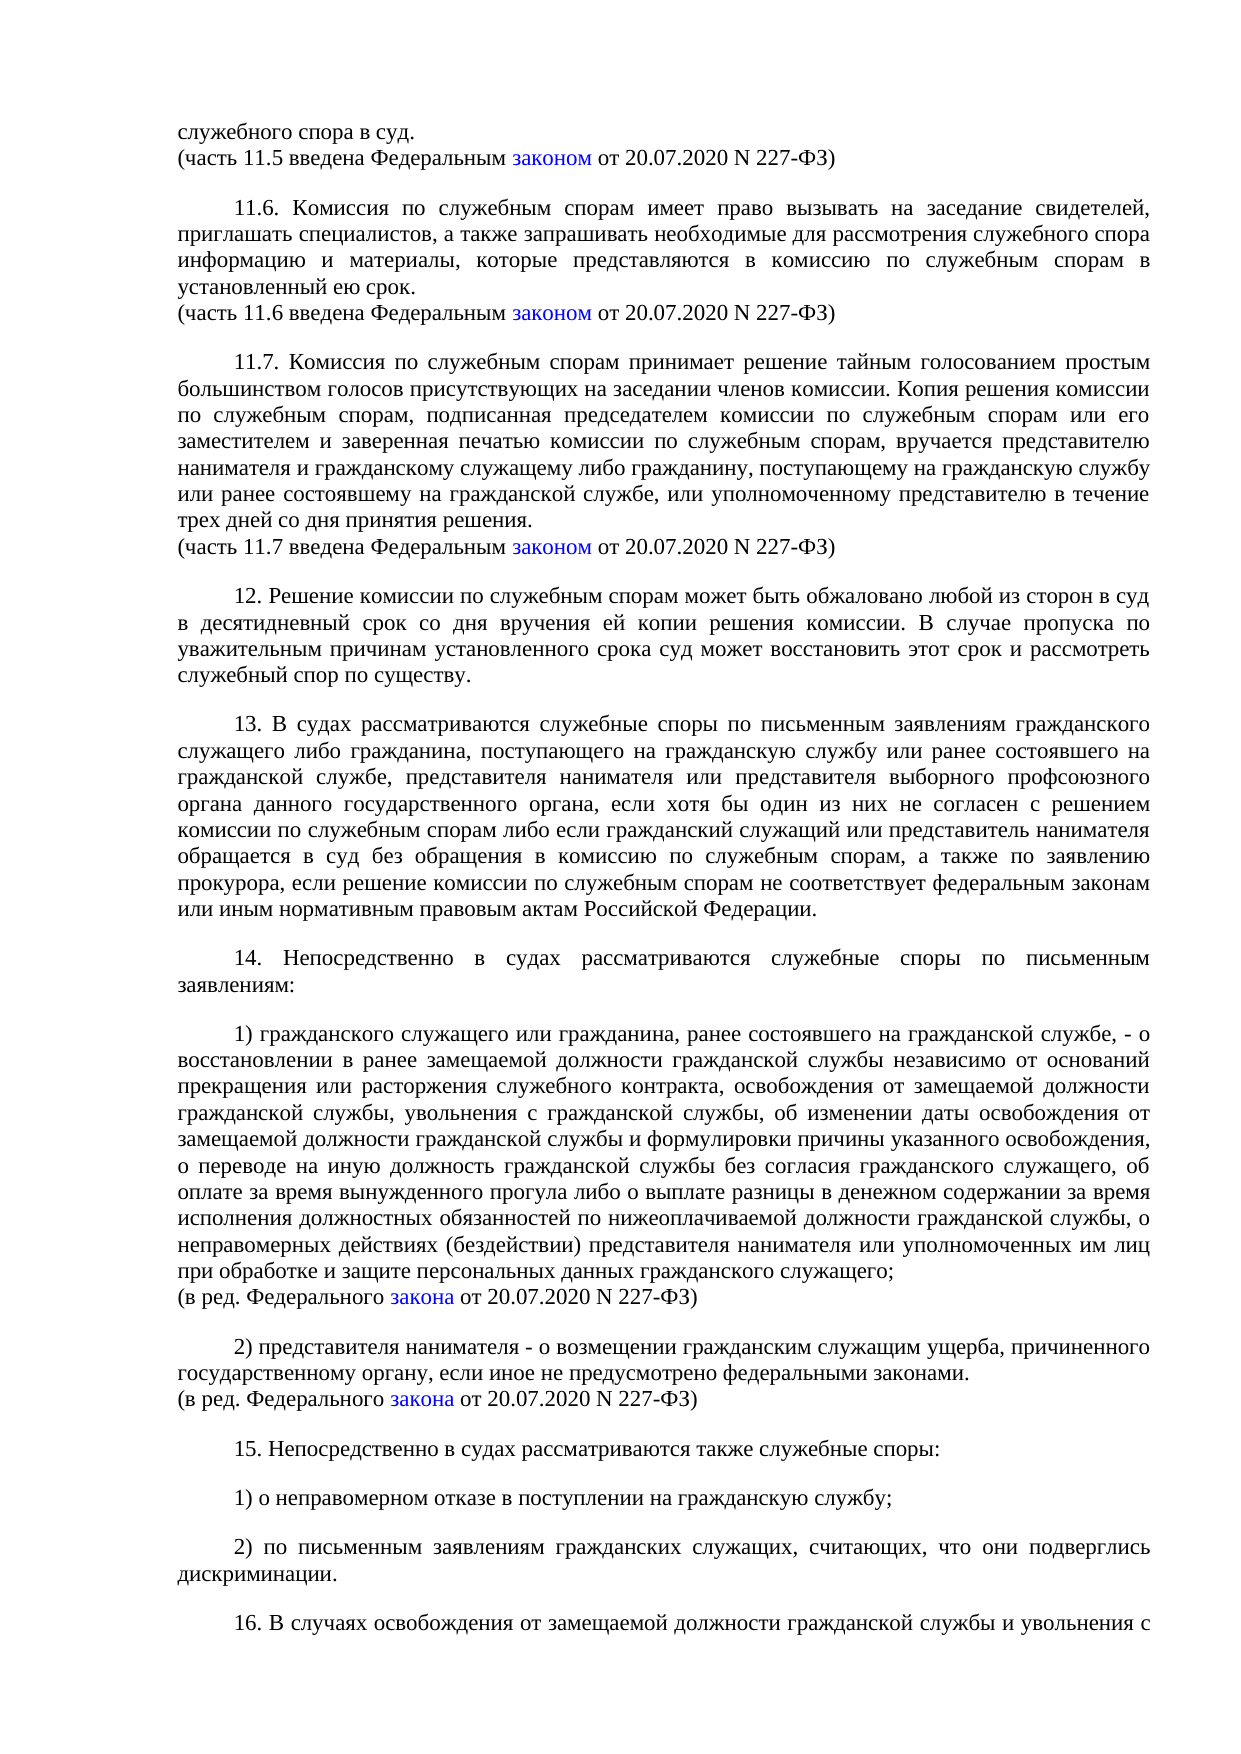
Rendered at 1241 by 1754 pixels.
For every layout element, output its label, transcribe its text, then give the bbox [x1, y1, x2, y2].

text (часть 11.7 введена Федеральным законом от 20.07.2020 N 227-ФЗ) [177, 533, 1152, 559]
text 15. Непосредственно в судах рассматриваются также служебные споры: [177, 1435, 1152, 1461]
text (часть 11.6 введена Федеральным законом от 20.07.2020 N 227-ФЗ) [177, 299, 1152, 326]
text 2) по письменным заявлениям гражданских служащих, считающих, что они подверглись дискриминации. [177, 1533, 1152, 1586]
text 1) гражданского служащего или гражданина, ранее состоявшего на гражданской службе, - о восстановлении в ранее замещаемой должности гражданской службы независимо от оснований прекращения или расторжения служебного контракта, освобождения от замещаемой должности гражданской службы, увольнения с гражданской службы, об изменении даты освобождения от замещаемой должности гражданской службы и формулировки причины указанного освобождения, о переводе на иную должность гражданской службы без согласия гражданского служащего, об оплате за время вынужденного прогула либо о выплате разницы в денежном содержании за время исполнения должностных обязанностей по нижеоплачиваемой должности гражданской службы, о неправомерных действиях (бездействии) представителя нанимателя или уполномоченных им лиц при обработке и защите персональных данных гражданского служащего; [177, 1020, 1152, 1283]
text 13. В судах рассматриваются служебные споры по письменным заявлениям гражданского служащего либо гражданина, поступающего на гражданскую службу или ранее состоявшего на гражданской службе, представителя нанимателя или представителя выборного профсоюзного органа данного государственного органа, если хотя бы один из них не согласен с решением комиссии по служебным спорам либо если гражданский служащий или представитель нанимателя обращается в суд без обращения в комиссию по служебным спорам, а также по заявлению прокурора, если решение комиссии по служебным спорам не соответствует федеральным законам или иным нормативным правовым актам Российской Федерации. [177, 711, 1152, 921]
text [177, 1609, 1152, 1635]
text 11.7. Комиссия по служебным спорам принимает решение тайным голосованием простым большинством голосов присутствующих на заседании членов комиссии. Копия решения комиссии по служебным спорам, подписанная председателем комиссии по служебным спорам или его заместителем и заверенная печатью комиссии по служебным спорам, вручается представителю нанимателя и гражданскому служащему либо гражданину, поступающему на гражданскую службу или ранее состоявшему на гражданской службе, или уполномоченному представителю в течение трех дней со дня принятия решения. [177, 348, 1152, 533]
text 14. Непосредственно в судах рассматриваются служебные споры по письменным заявлениям: [177, 944, 1152, 997]
text 12. Решение комиссии по служебным спорам может быть обжаловано любой из сторон в суд в десятидневный срок со дня вручения ей копии решения комиссии. В случае пропуска по уважительным причинам установленного срока суд может восстановить этот срок и рассмотреть служебный спор по существу. [177, 582, 1152, 688]
text (часть 11.5 введена Федеральным законом от 20.07.2020 N 227-ФЗ) [177, 144, 1152, 171]
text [177, 118, 1152, 144]
text 11.6. Комиссия по служебным спорам имеет право вызывать на заседание свидетелей, приглашать специалистов, а также запрашивать необходимые для рассмотрения служебного спора информацию и материалы, которые представляются в комиссию по служебным спорам в установленный ею срок. [177, 194, 1152, 299]
text (в ред. Федерального закона от 20.07.2020 N 227-ФЗ) [177, 1283, 1152, 1310]
text 1) о неправомерном отказе в поступлении на гражданскую службу; [177, 1484, 1152, 1510]
text (в ред. Федерального закона от 20.07.2020 N 227-ФЗ) [177, 1385, 1152, 1412]
text 2) представителя нанимателя - о возмещении гражданским служащим ущерба, причиненного государственному органу, если иное не предусмотрено федеральными законами. [177, 1333, 1152, 1385]
